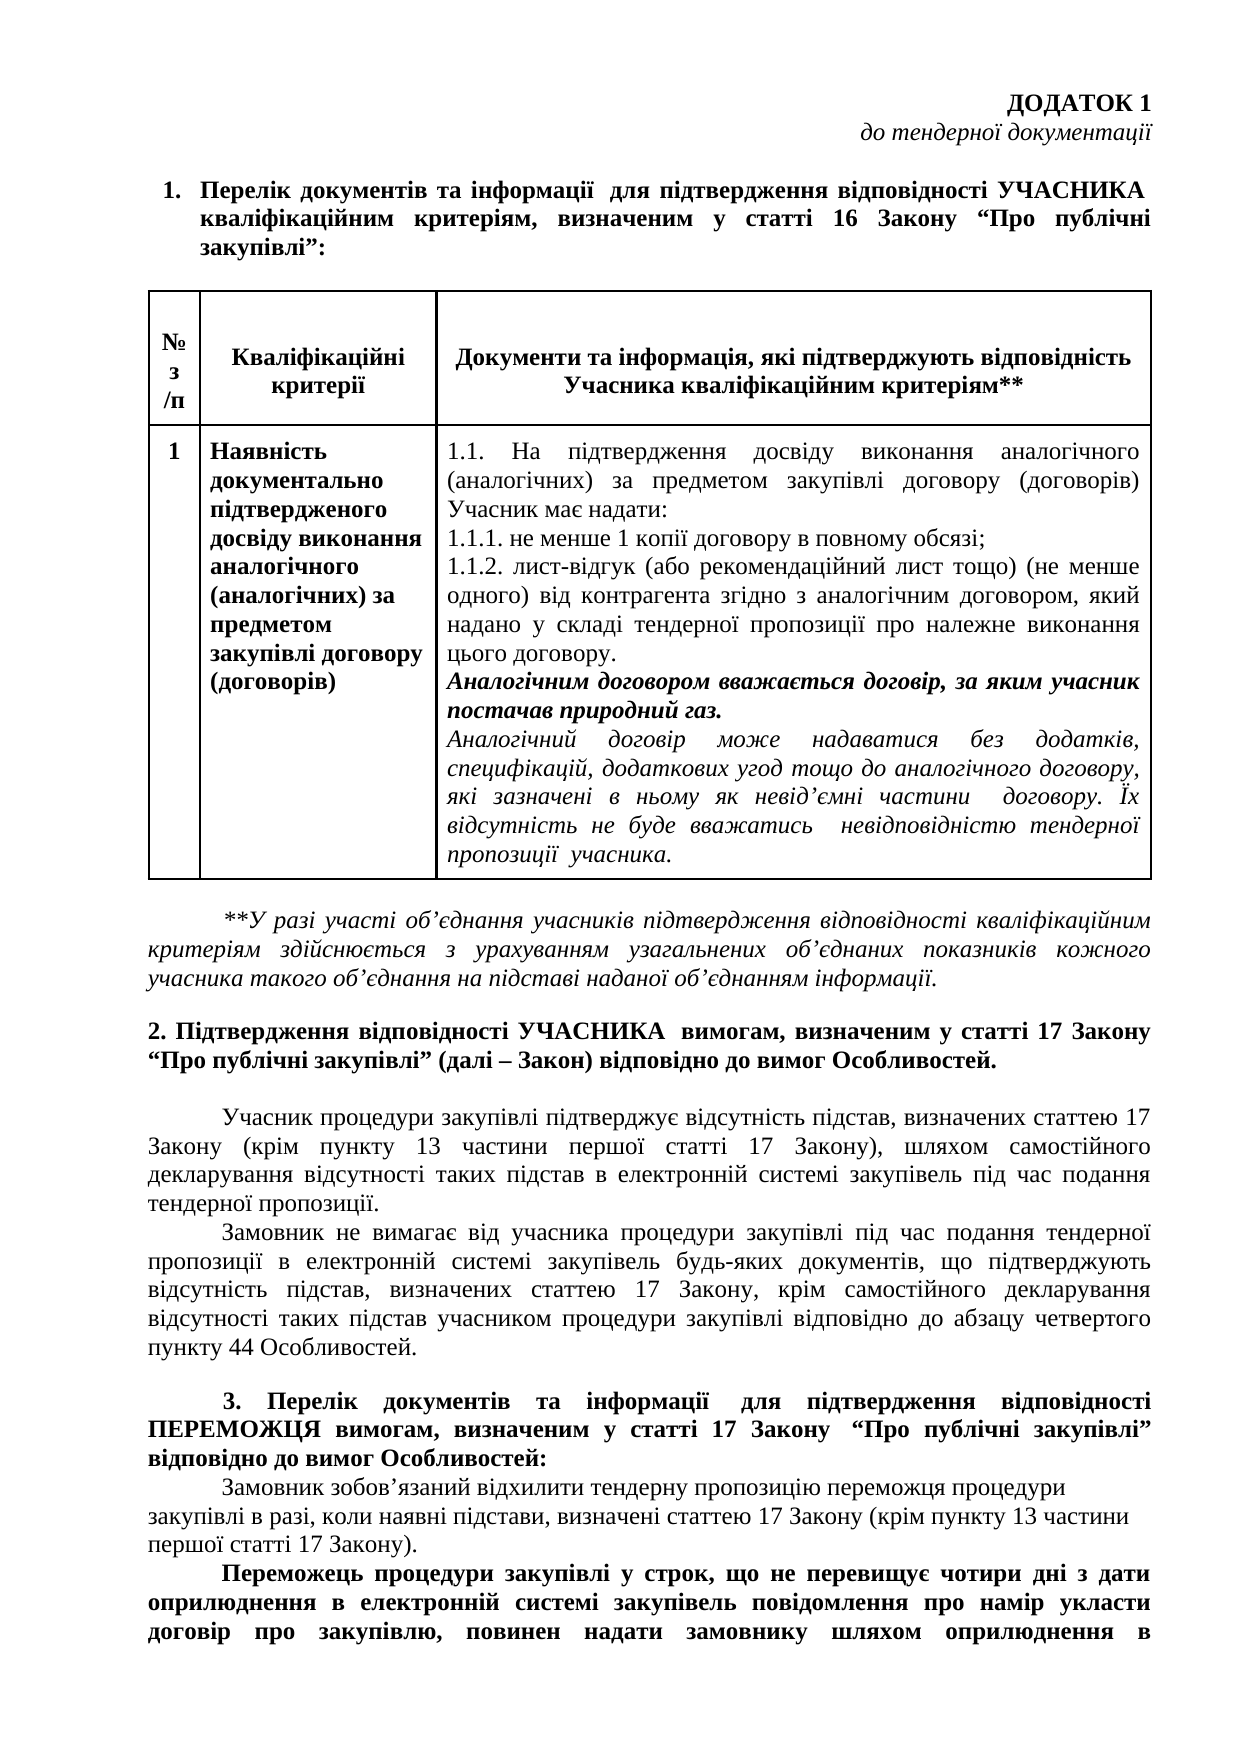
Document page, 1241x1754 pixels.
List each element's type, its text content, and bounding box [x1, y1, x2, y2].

text Замовник не вимагає від учасника процедури закупівлі під час подання тендерної пропозиції в електронній системі закупівель будь-яких документів, що підтверджують відсутність підстав, визначених статтею 17 Закону, крім самостійного декларування відсутності таких підстав учасником процедури закупівлі відповідно до абзацу четвертого пункту 44 Особливостей. [148, 1217, 1152, 1361]
text ДОДАТОК 1 [737, 88, 1152, 117]
table_cell Наявність документально підтвердженого досвіду виконання аналогічного (аналогічних) за предметом закупівлі договору (договорів) [201, 426, 435, 878]
table_cell 1 [150, 426, 199, 878]
text до тендерної документації [737, 117, 1152, 146]
list Перелік документів та інформації для підтвердження відповідності УЧАСНИКА кваліфікаційним критеріям, визначеним у статті 16 Закону “Про публічні закупівлі”: [162, 175, 1152, 261]
text Замовник зобов’язаний відхилити тендерну пропозицію переможця процедури закупівлі в разі, коли наявні підстави, визначені статтею 17 Закону (крім пункту 13 частини першої статті 17 Закону). [148, 1472, 1152, 1558]
text **У разі участі об’єднання учасників підтвердження відповідності кваліфікаційним критеріям здійснюється з урахуванням узагальнених об’єднаних показників кожного учасника такого об’єднання на підставі наданої об’єднанням інформації. [148, 905, 1152, 991]
text 2. Підтвердження відповідності УЧАСНИКА вимогам, визначеним у статті 17 Закону “Про публічні закупівлі” (далі – Закон) відповідно до вимог Особливостей. [148, 1016, 1152, 1074]
text Учасник процедури закупівлі підтверджує відсутність підстав, визначених статтею 17 Закону (крім пункту 13 частини першої статті 17 Закону), шляхом самостійного декларування відсутності таких підстав в електронній системі закупівель під час подання тендерної пропозиції. [148, 1102, 1152, 1217]
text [148, 1558, 1152, 1644]
table_header № з/п [150, 292, 199, 424]
table_cell 1.1. На підтвердження досвіду виконання аналогічного (аналогічних) за предметом закупівлі договору (договорів) Учасник має надати: 1.1.1. не менше 1 копії договору в повному обсязі; 1.1.2. лист-відгук (або рекомендаційний лист тощо) (не менше одного) від контрагента згідно з аналогічним договором, який надано у складі тендерної пропозиції про належне виконання цього договору. Аналогічним договором вважається договір, за яким учасник постачав природний газ. Аналогічний договір може надаватися без додатків, специфікацій, додаткових угод тощо до аналогічного договору, які зазначені в ньому як невід’ємні частини договору. Їх відсутність не буде вважатись невідповідністю тендерної пропозиції учасника. [438, 426, 1150, 878]
table_header Кваліфікаційні критерії [201, 292, 435, 424]
table_header Документи та інформація, які підтверджують відповідність Учасника кваліфікаційним критеріям** [438, 292, 1150, 424]
text 3. Перелік документів та інформації для підтвердження відповідності ПЕРЕМОЖЦЯ вимогам, визначеним у статті 17 Закону “Про публічні закупівлі” відповідно до вимог Особливостей: [148, 1386, 1152, 1472]
